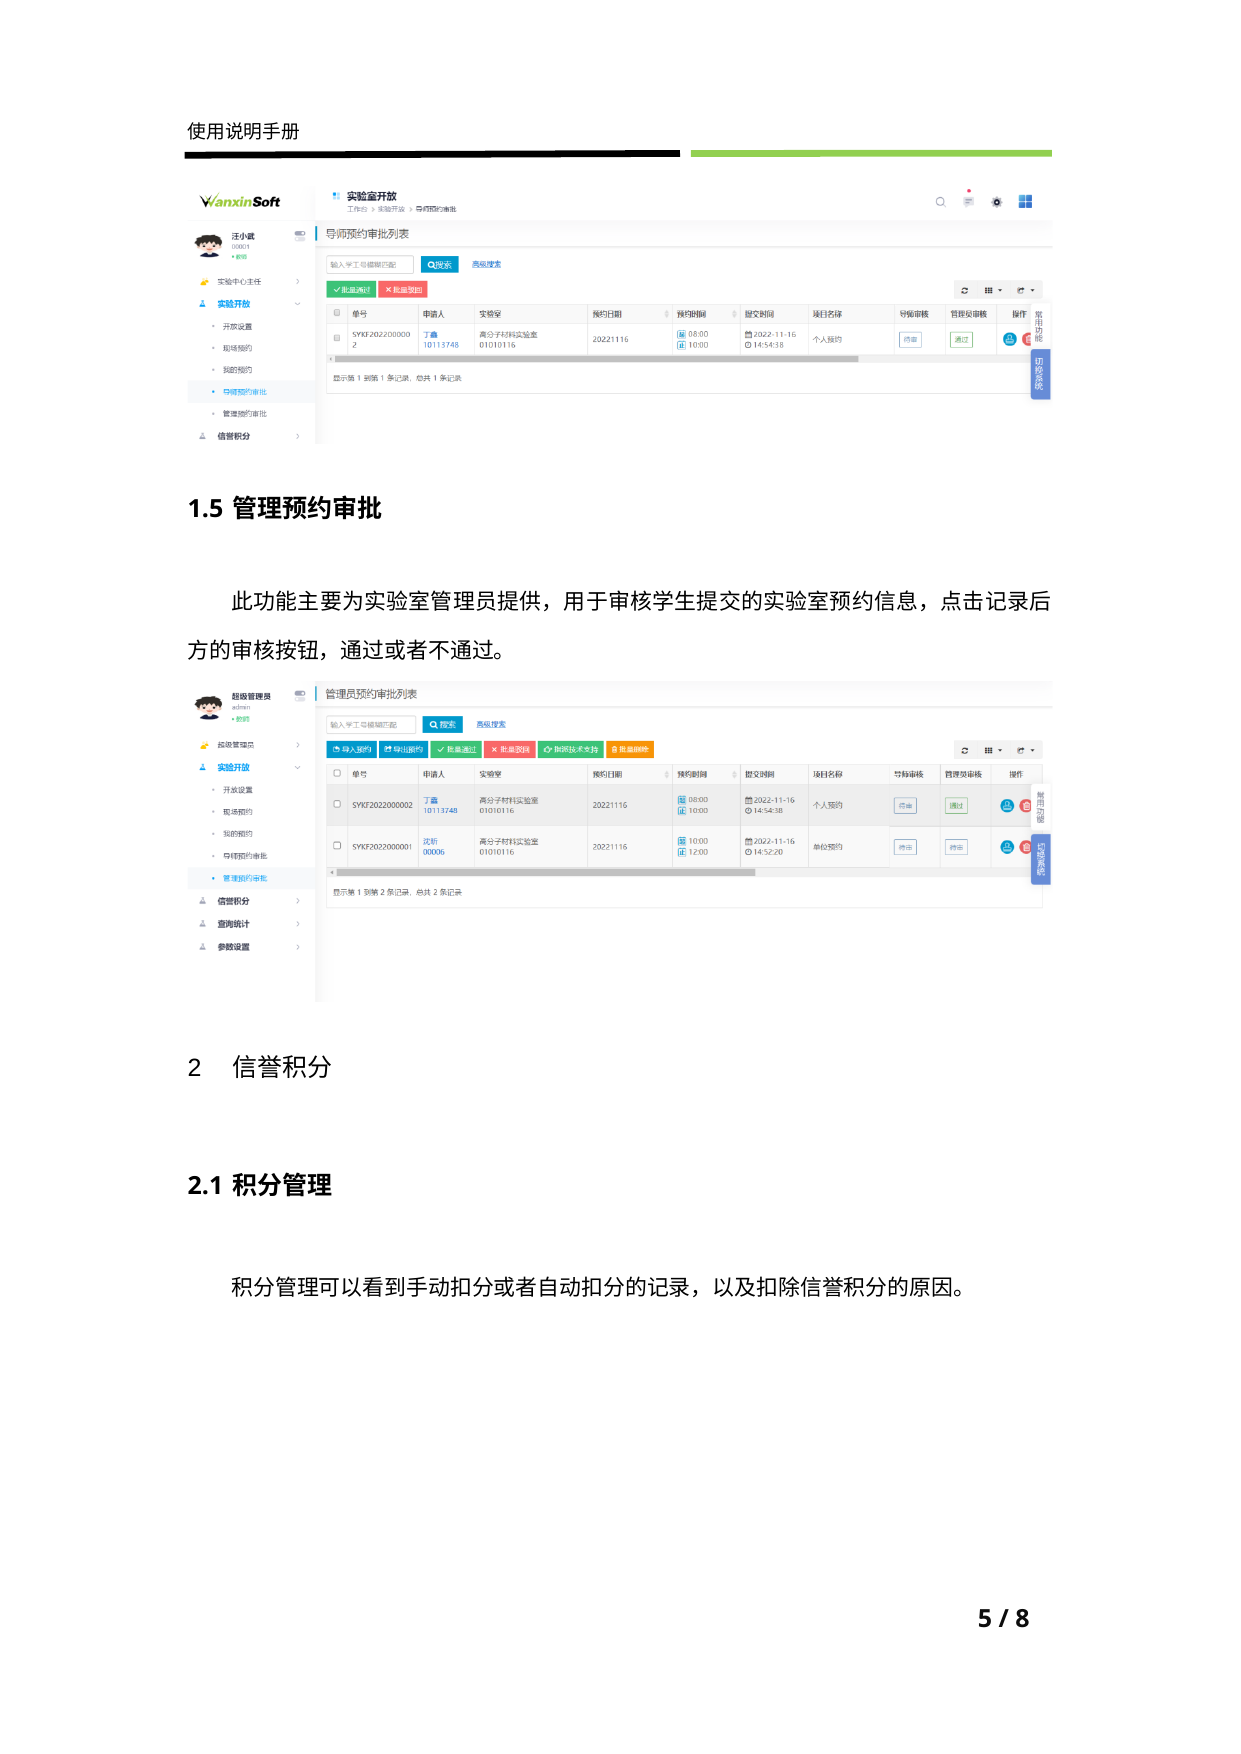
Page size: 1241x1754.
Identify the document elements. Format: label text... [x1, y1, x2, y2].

picture [187, 681, 1053, 1002]
subtitle 管理预约审批 [187, 474, 1053, 539]
subtitle 信誉积分 [187, 1033, 1053, 1098]
picture [187, 186, 1053, 444]
subtitle 积分管理 [187, 1151, 1053, 1216]
text 此功能主要为实验室管理员提供，用于审核学生提交的实验室预约信息，点击记录后方的审核按钮，通过或者不通过。 [187, 584, 1053, 665]
text 积分管理可以看到手动扣分或者自动扣分的记录，以及扣除信誉积分的原因。 [187, 1269, 1053, 1302]
